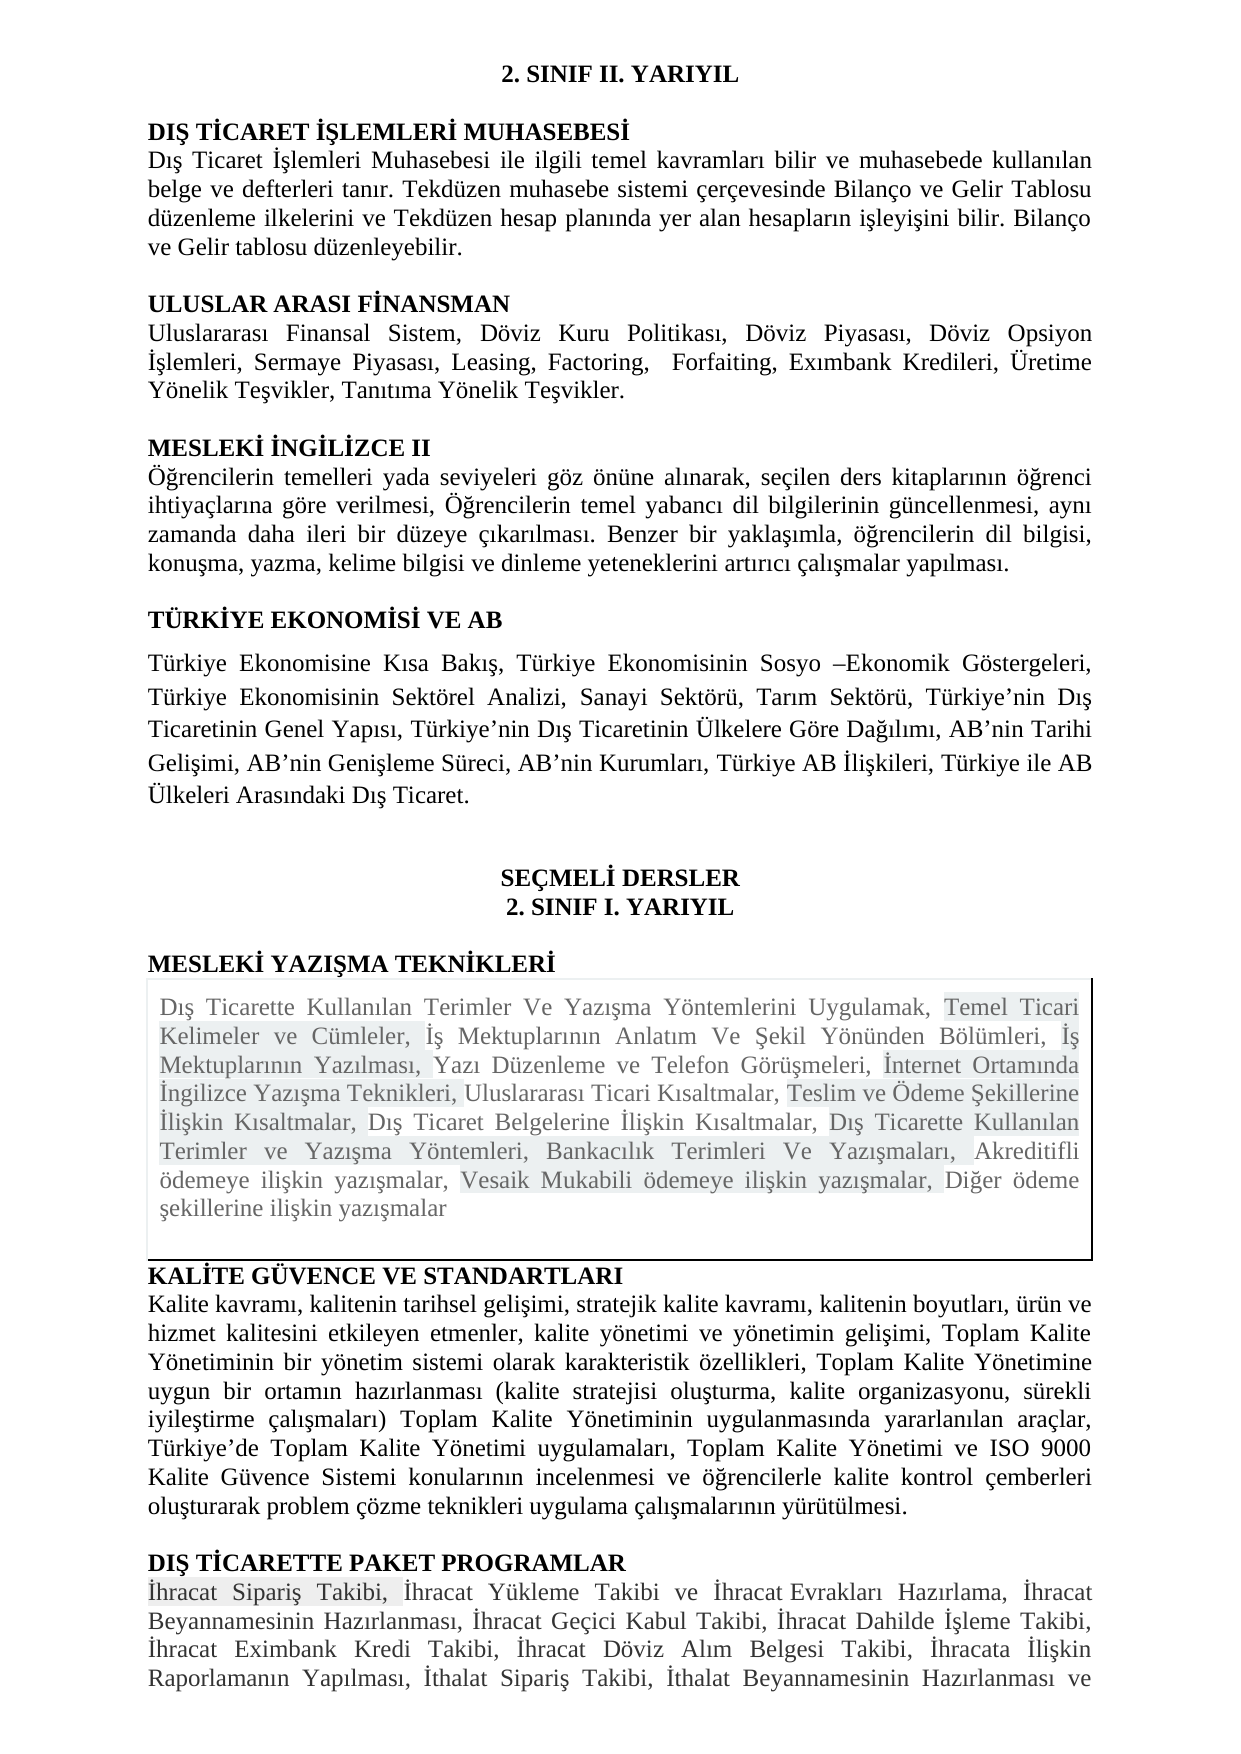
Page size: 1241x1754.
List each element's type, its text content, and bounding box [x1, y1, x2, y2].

text ULUSLAR ARASI FİNANSMAN [148, 289, 1093, 318]
text 2. SINIF I. YARIYIL [148, 892, 1093, 921]
text Uluslararası Finansal Sistem, Döviz Kuru Politikası, Döviz Piyasası, Döviz Opsiyon İşlemleri, Sermaye Piyasası, Leasing, Factoring, Forfaiting, Exımbank Kredileri, Üretime Yönelik Teşvikler, Tanıtıma Yönelik Teşvikler. [148, 318, 1093, 404]
text TÜRKİYE EKONOMİSİ VE AB [148, 605, 1093, 634]
text MESLEKİ İNGİLİZCE II [148, 433, 1093, 462]
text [148, 1577, 1093, 1692]
table_header Dış Ticarette Kullanılan Terimler Ve Yazışma Yöntemlerini Uygulamak, Temel Ticari Kelimeler ve Cümleler, İş Mektuplarının Anlatım Ve Şekil Yönünden Bölümleri, İş Mektuplarının Yazılması, Yazı Düzenleme ve Telefon Görüşmeleri, İnternet Ortamında İngilizce Yazışma Teknikleri, Uluslararası Ticari Kısaltmalar, Teslim ve Ödeme Şekillerine İlişkin Kısaltmalar, Dış Ticaret Belgelerine İlişkin Kısaltmalar, Dış Ticarette Kullanılan Terimler ve Yazışma Yöntemleri, Bankacılık Terimleri Ve Yazışmaları, Akreditifli ödemeye ilişkin yazışmalar, Vesaik Mukabili ödemeye ilişkin yazışmalar, Diğer ödeme şekillerine ilişkin yazışmalar [148, 980, 1091, 1259]
text Dış Ticaret İşlemleri Muhasebesi ile ilgili temel kavramları bilir ve muhasebede kullanılan belge ve defterleri tanır. Tekdüzen muhasebe sistemi çerçevesinde Bilanço ve Gelir Tablosu düzenleme ilkelerini ve Tekdüzen hesap planında yer alan hesapların işleyişini bilir. Bilanço ve Gelir tablosu düzenleyebilir. [148, 145, 1093, 260]
text DIŞ TİCARET İŞLEMLERİ MUHASEBESİ [148, 117, 1093, 145]
text KALİTE GÜVENCE VE STANDARTLARI [148, 1261, 1093, 1289]
text Öğrencilerin temelleri yada seviyeleri göz önüne alınarak, seçilen ders kitaplarının öğrenci ihtiyaçlarına göre verilmesi, Öğrencilerin temel yabancı dil bilgilerinin güncellenmesi, aynı zamanda daha ileri bir düzeye çıkarılması. Benzer bir yaklaşımla, öğrencilerin dil bilgisi, konuşma, yazma, kelime bilgisi ve dinleme yeteneklerini artırıcı çalışmalar yapılması. [148, 462, 1093, 577]
text DIŞ TİCARETTE PAKET PROGRAMLAR [148, 1548, 1093, 1577]
text Kalite kavramı, kalitenin tarihsel gelişimi, stratejik kalite kavramı, kalitenin boyutları, ürün ve hizmet kalitesini etkileyen etmenler, kalite yönetimi ve yönetimin gelişimi, Toplam Kalite Yönetiminin bir yönetim sistemi olarak karakteristik özellikleri, Toplam Kalite Yönetimine uygun bir ortamın hazırlanması (kalite stratejisi oluşturma, kalite organizasyonu, sürekli iyileştirme çalışmaları) Toplam Kalite Yönetiminin uygulanmasında yararlanılan araçlar, Türkiye’de Toplam Kalite Yönetimi uygulamaları, Toplam Kalite Yönetimi ve ISO 9000 Kalite Güvence Sistemi konularının incelenmesi ve öğrencilerle kalite kontrol çemberleri oluşturarak problem çözme teknikleri uygulama çalışmalarının yürütülmesi. [148, 1289, 1093, 1519]
text SEÇMELİ DERSLER [148, 863, 1093, 892]
text MESLEKİ YAZIŞMA TEKNİKLERİ [148, 949, 1093, 978]
text 2. SINIF II. YARIYIL [148, 59, 1093, 88]
text Türkiye Ekonomisine Kısa Bakış, Türkiye Ekonomisinin Sosyo –Ekonomik Göstergeleri, Türkiye Ekonomisinin Sektörel Analizi, Sanayi Sektörü, Tarım Sektörü, Türkiye’nin Dış Ticaretinin Genel Yapısı, Türkiye’nin Dış Ticaretinin Ülkelere Göre Dağılımı, AB’nin Tarihi Gelişimi, AB’nin Genişleme Süreci, AB’nin Kurumları, Türkiye AB İlişkileri, Türkiye ile AB Ülkeleri Arasındaki Dış Ticaret. [148, 648, 1093, 809]
